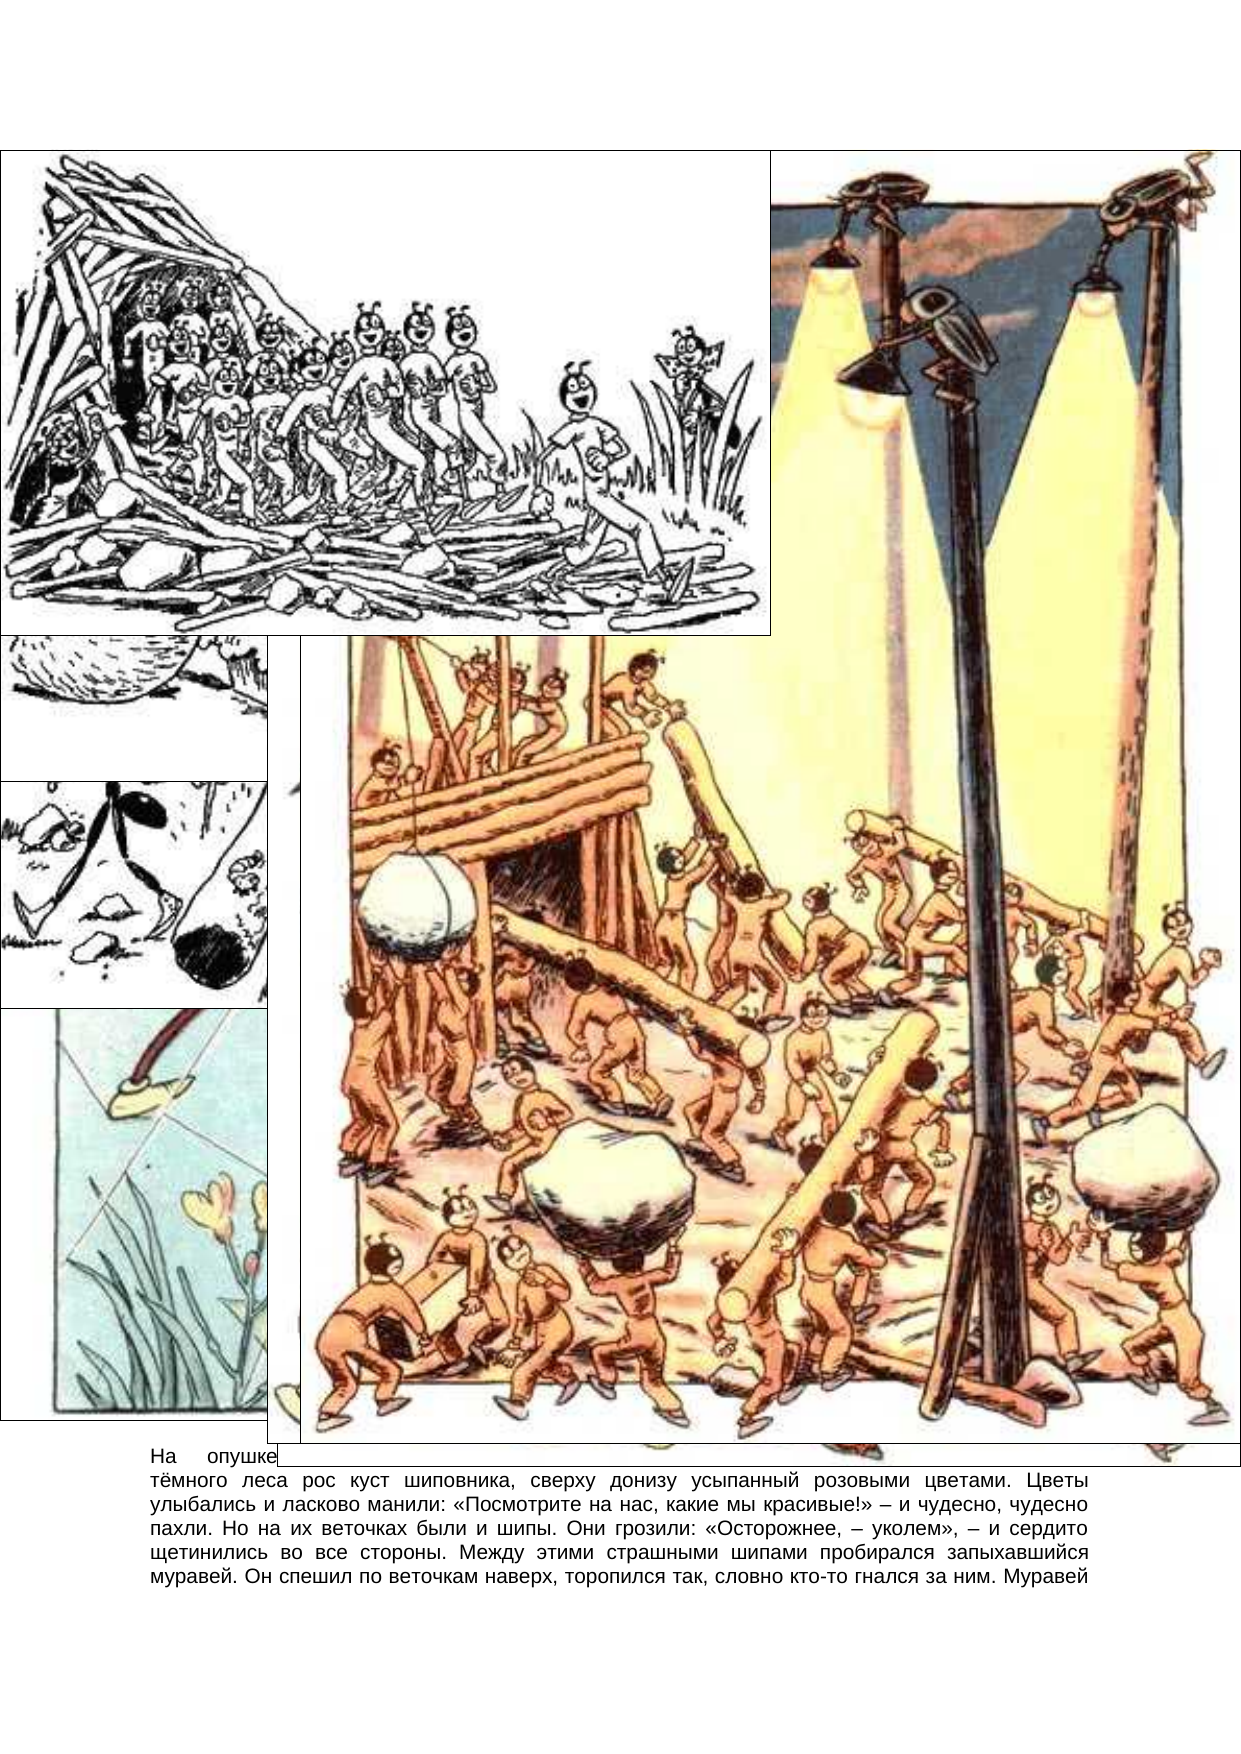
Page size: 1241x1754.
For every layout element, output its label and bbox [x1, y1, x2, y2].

picture [1, 1009, 267, 1420]
picture [268, 636, 300, 1443]
picture [301, 151, 1240, 1443]
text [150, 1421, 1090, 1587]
picture [1, 636, 267, 781]
picture [278, 1444, 1240, 1466]
picture [1, 782, 267, 1008]
picture [1, 151, 770, 635]
